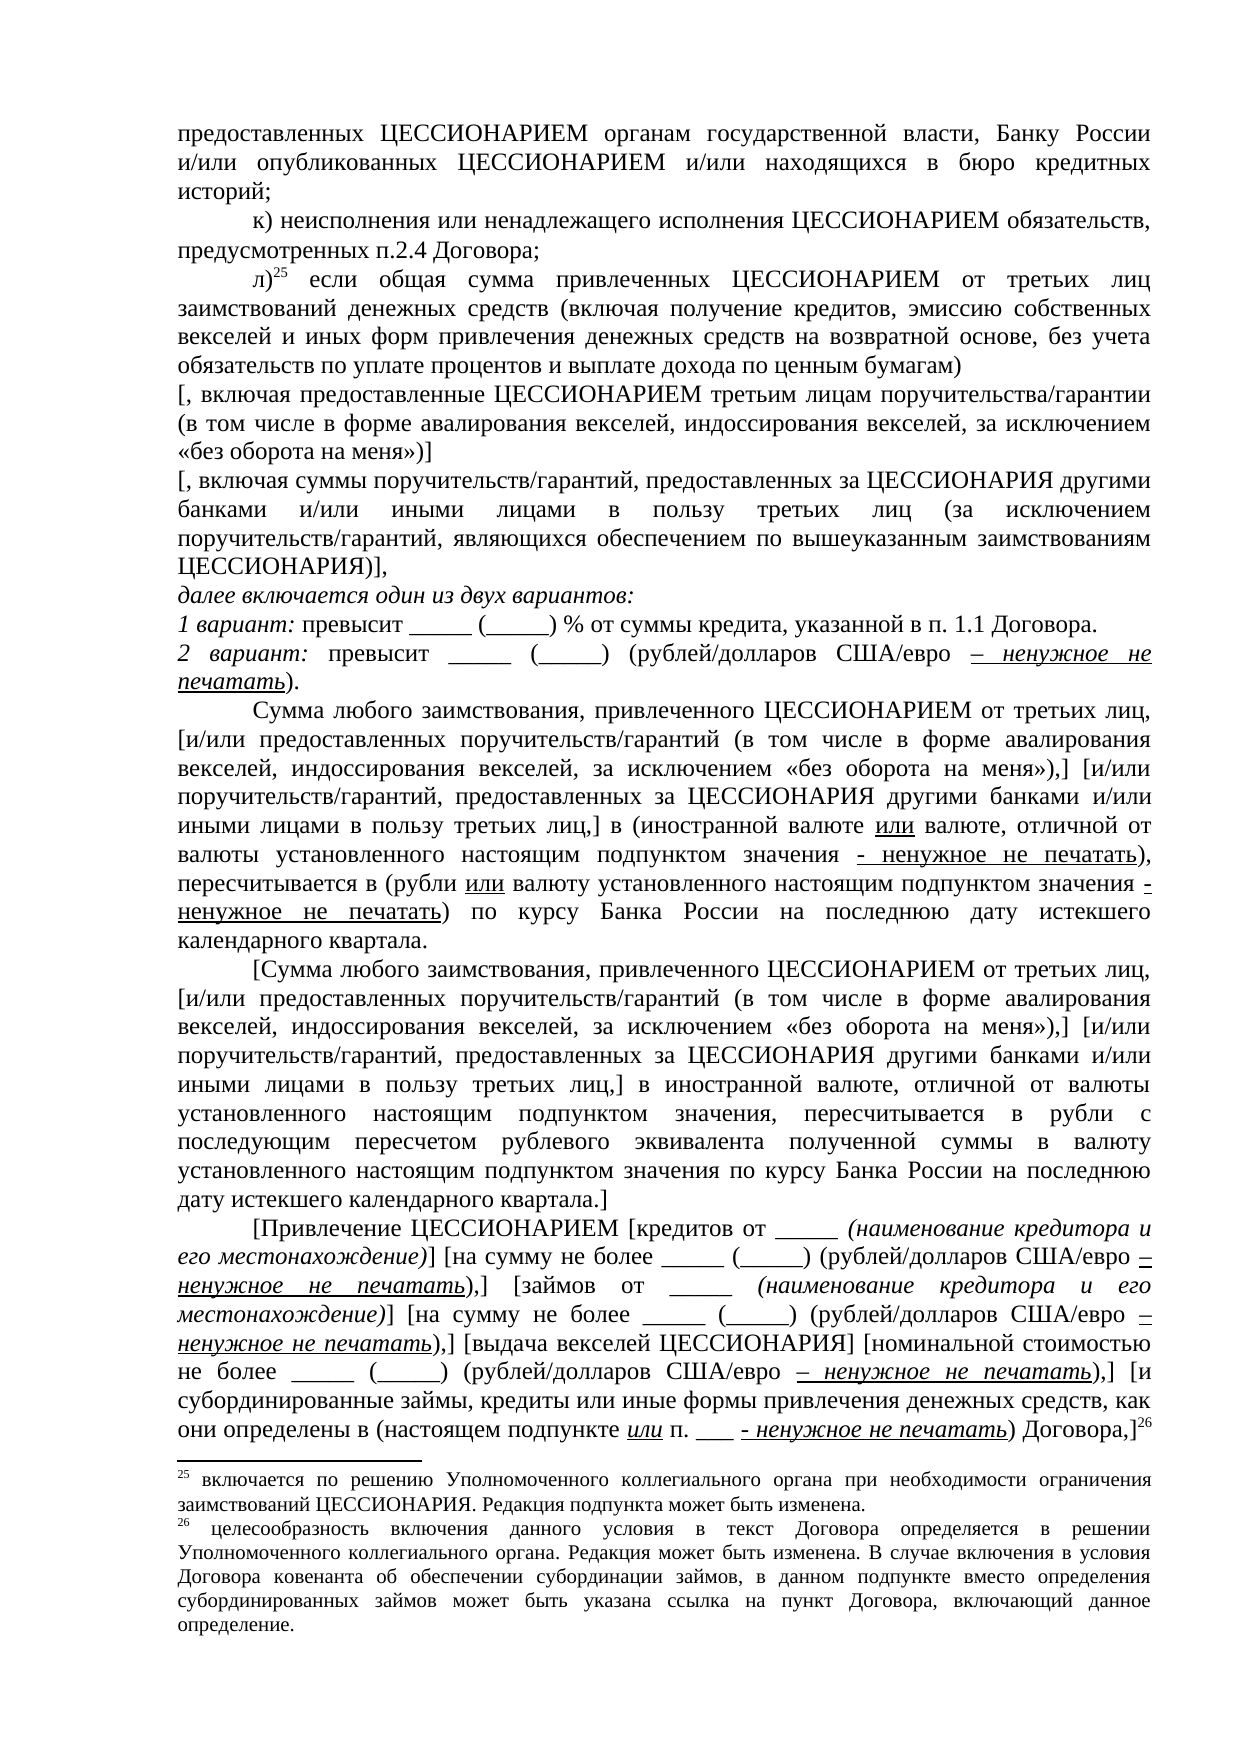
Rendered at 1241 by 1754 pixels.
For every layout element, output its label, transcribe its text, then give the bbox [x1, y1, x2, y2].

text [Сумма любого заимствования, привлеченного ЦЕССИОНАРИЕМ от третьих лиц, [и/или предоставленных поручительств/гарантий (в том числе в форме авалирования векселей, индоссирования векселей, за исключением «без оборота на меня»),] [и/или поручительств/гарантий, предоставленных за ЦЕССИОНАРИЯ другими банками и/или иными лицами в пользу третьих лиц,] в иностранной валюте, отличной от валюты установленного настоящим подпунктом значения, пересчитывается в рубли с последующим пересчетом рублевого эквивалента полученной суммы в валюту установленного настоящим подпунктом значения по курсу Банка России на последнюю дату истекшего календарного квартала.] [177, 954, 1152, 1213]
text Сумма любого заимствования, привлеченного ЦЕССИОНАРИЕМ от третьих лиц, [и/или предоставленных поручительств/гарантий (в том числе в форме авалирования векселей, индоссирования векселей, за исключением «без оборота на меня»),] [и/или поручительств/гарантий, предоставленных за ЦЕССИОНАРИЯ другими банками и/или иными лицами в пользу третьих лиц,] в (иностранной валюте или валюте, отличной от валюты установленного настоящим подпунктом значения - ненужное не печатать), пересчитывается в (рубли или валюту установленного настоящим подпунктом значения - ненужное не печатать) по курсу Банка России на последнюю дату истекшего календарного квартала. [177, 695, 1152, 954]
text далее включается один из двух вариантов: [177, 580, 1152, 609]
text л) если общая сумма привлеченных ЦЕССИОНАРИЕМ от третьих лиц заимствований денежных средств (включая получение кредитов, эмиссию собственных векселей и иных форм привлечения денежных средств на возвратной основе, без учета обязательств по уплате процентов и выплате дохода по ценным бумагам) [177, 264, 1152, 379]
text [177, 118, 1152, 206]
text 1 вариант: превысит _____ (_____) % от суммы кредита, указанной в п. 1.1 Договора. [177, 609, 1152, 638]
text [177, 1213, 1152, 1443]
text к) неисполнения или ненадлежащего исполнения ЦЕССИОНАРИЕМ обязательств, предусмотренных п.2.4 Договора; [177, 206, 1152, 264]
text [, включая предоставленные ЦЕССИОНАРИЕМ третьим лицам поручительства/гарантии (в том числе в форме авалирования векселей, индоссирования векселей, за исключением «без оборота на меня»)] [177, 379, 1152, 465]
text [, включая суммы поручительств/гарантий, предоставленных за ЦЕССИОНАРИЯ другими банками и/или иными лицами в пользу третьих лиц (за исключением поручительств/гарантий, являющихся обеспечением по вышеуказанным заимствованиям ЦЕССИОНАРИЯ)], [177, 465, 1152, 580]
text 2 вариант: превысит _____ (_____) (рублей/долларов США/евро – ненужное не печатать). [177, 638, 1152, 695]
